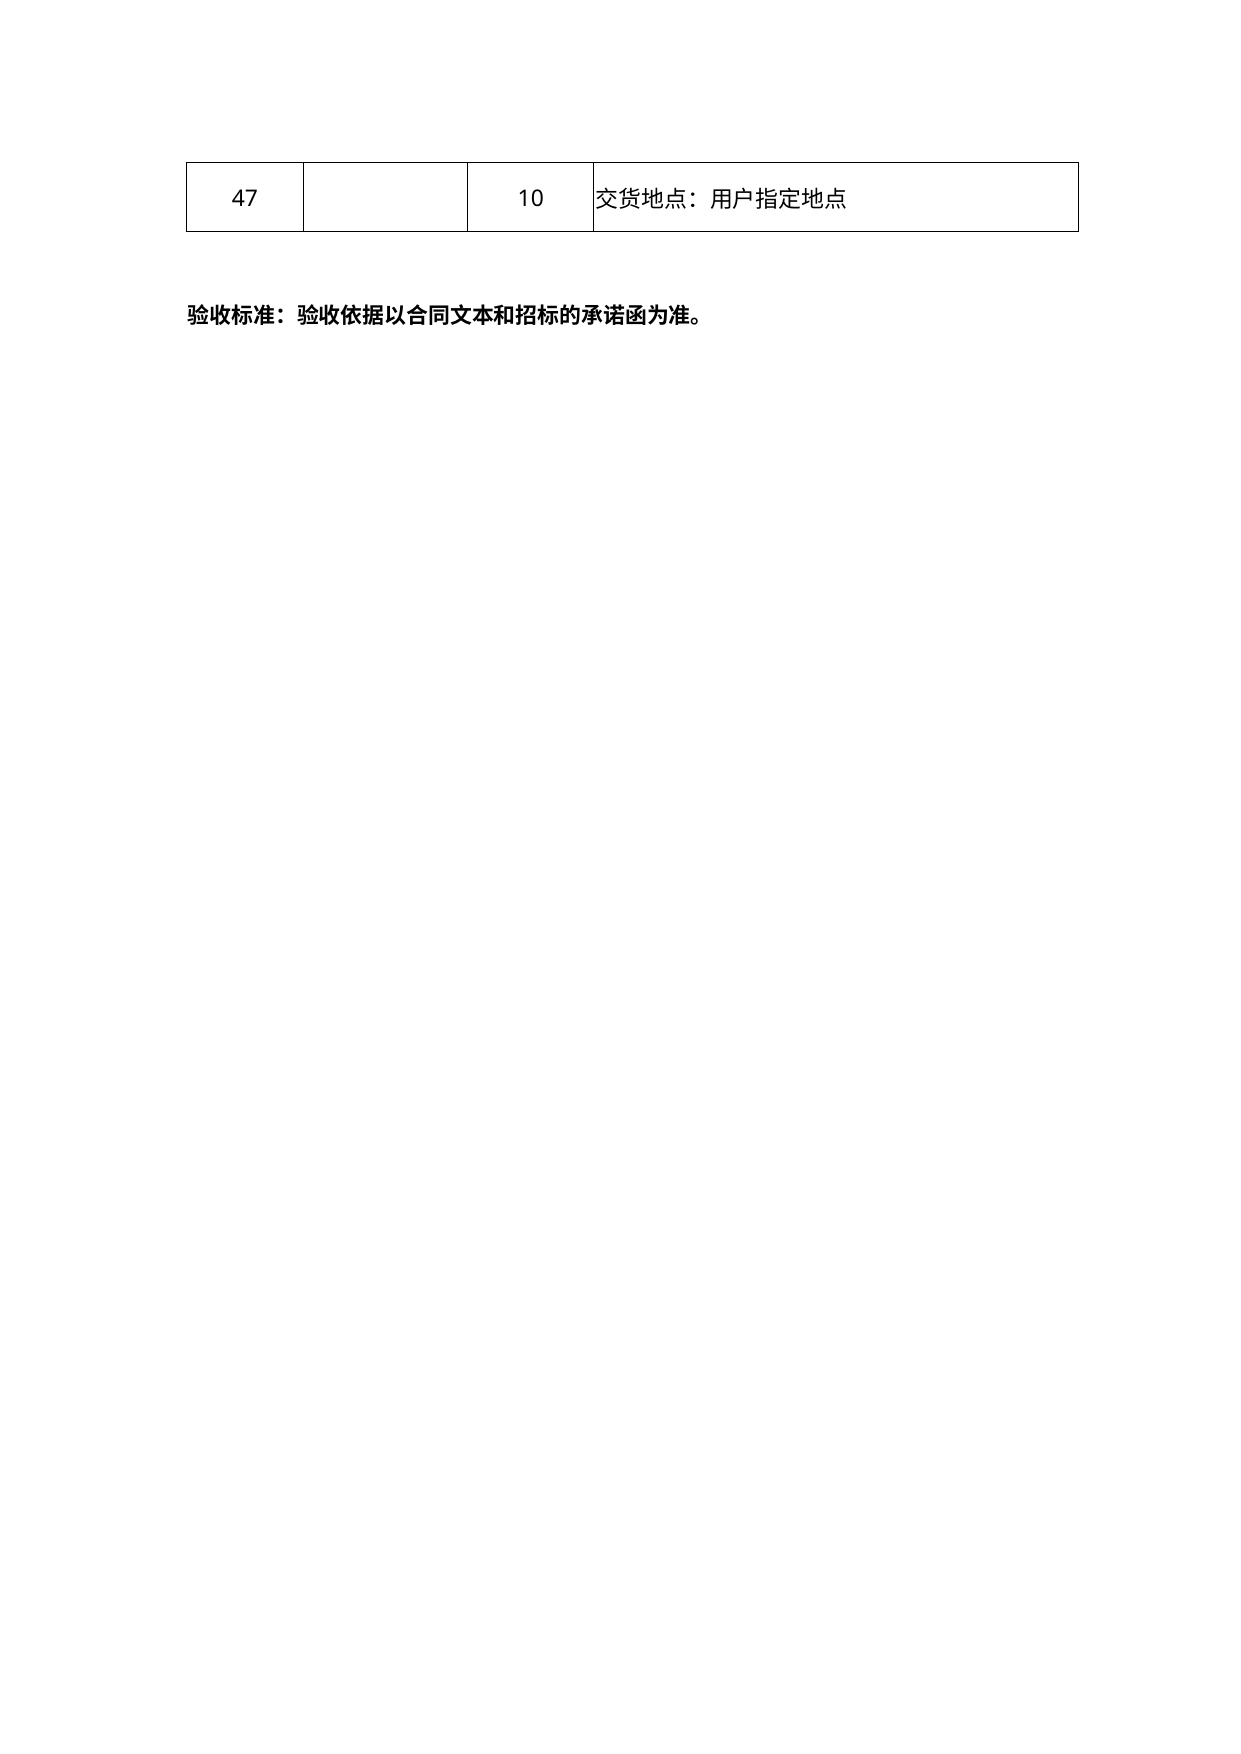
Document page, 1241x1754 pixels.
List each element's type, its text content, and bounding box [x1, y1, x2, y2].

table_cell 47 [187, 163, 303, 231]
table_cell 10 [468, 163, 593, 231]
table_cell [304, 163, 467, 231]
text 验收标准：验收依据以合同文本和招标的承诺函为准。 [187, 297, 1053, 330]
table_cell 交货地点：用户指定地点 [594, 163, 1078, 231]
